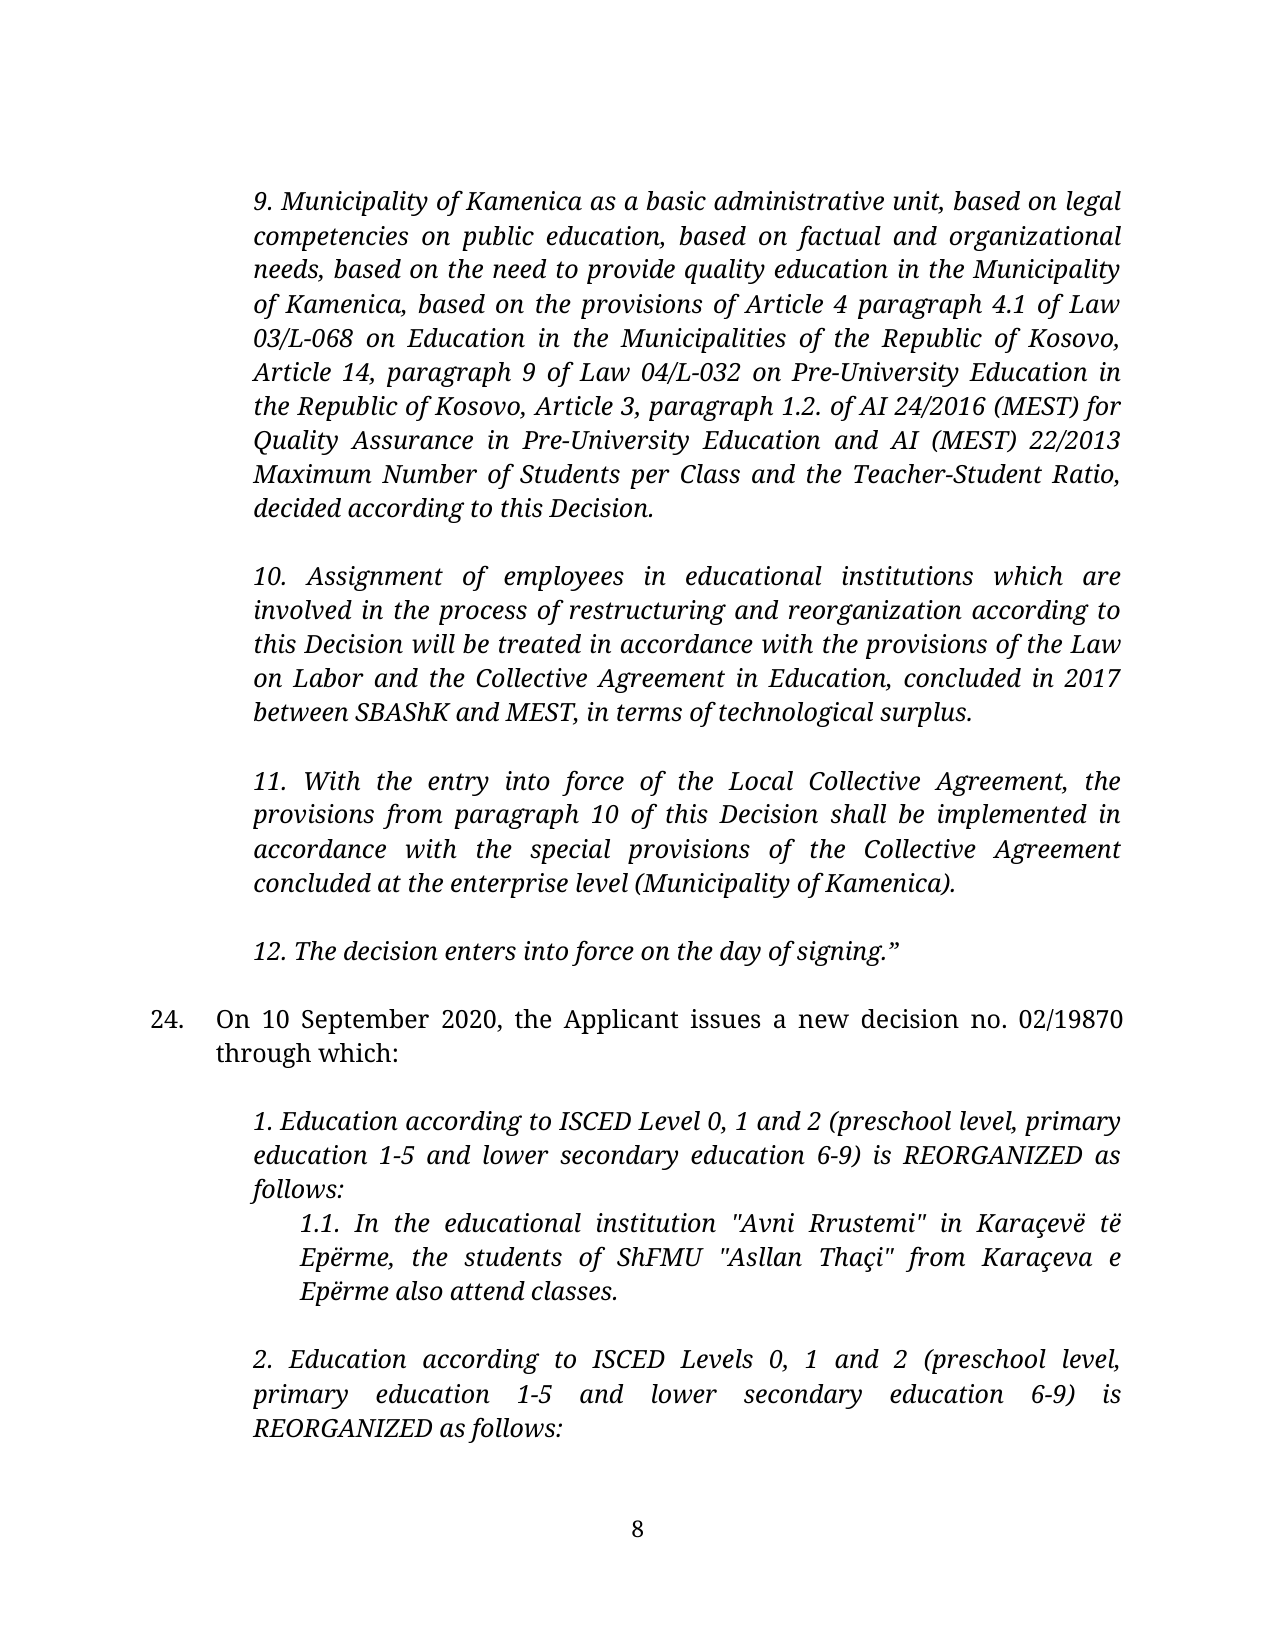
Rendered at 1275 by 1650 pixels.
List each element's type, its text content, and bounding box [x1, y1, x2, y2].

list On 10 September 2020, the Applicant issues a new decision no. 02/19870 through which: [150, 1002, 1125, 1070]
text 2. Education according to ISCED Levels 0, 1 and 2 (preschool level, primary education 1-5 and lower secondary education 6-9) is REORGANIZED as follows: [253, 1342, 1125, 1444]
text 10. Assignment of employees in educational institutions which are involved in the process of restructuring and reorganization according to this Decision will be treated in accordance with the provisions of the Law on Labor and the Collective Agreement in Education, concluded in 2017 between SBAShK and MEST, in terms of technological surplus. [253, 559, 1125, 729]
text 1.1. In the educational institution "Avni Rrustemi" in Karaçevë të Epërme, the students of ShFMU "Asllan Thaçi" from Karaçeva e Epërme also attend classes. [300, 1206, 1125, 1308]
text 11. With the entry into force of the Local Collective Agreement, the provisions from paragraph 10 of this Decision shall be implemented in accordance with the special provisions of the Collective Agreement concluded at the enterprise level (Municipality of Kamenica). [253, 763, 1125, 899]
text 9. Municipality of Kamenica as a basic administrative unit, based on legal competencies on public education, based on factual and organizational needs, based on the need to provide quality education in the Municipality of Kamenica, based on the provisions of Article 4 paragraph 4.1 of Law 03/L-068 on Education in the Municipalities of the Republic of Kosovo, Article 14, paragraph 9 of Law 04/L-032 on Pre-University Education in the Republic of Kosovo, Article 3, paragraph 1.2. of AI 24/2016 (MEST) for Quality Assurance in Pre-University Education and AI (MEST) 22/2013 Maximum Number of Students per Class and the Teacher-Student Ratio, decided according to this Decision. [253, 184, 1125, 525]
text 12. The decision enters into force on the day of signing.” [253, 933, 1125, 967]
text 1. Education according to ISCED Level 0, 1 and 2 (preschool level, primary education 1-5 and lower secondary education 6-9) is REORGANIZED as follows: [253, 1104, 1125, 1206]
